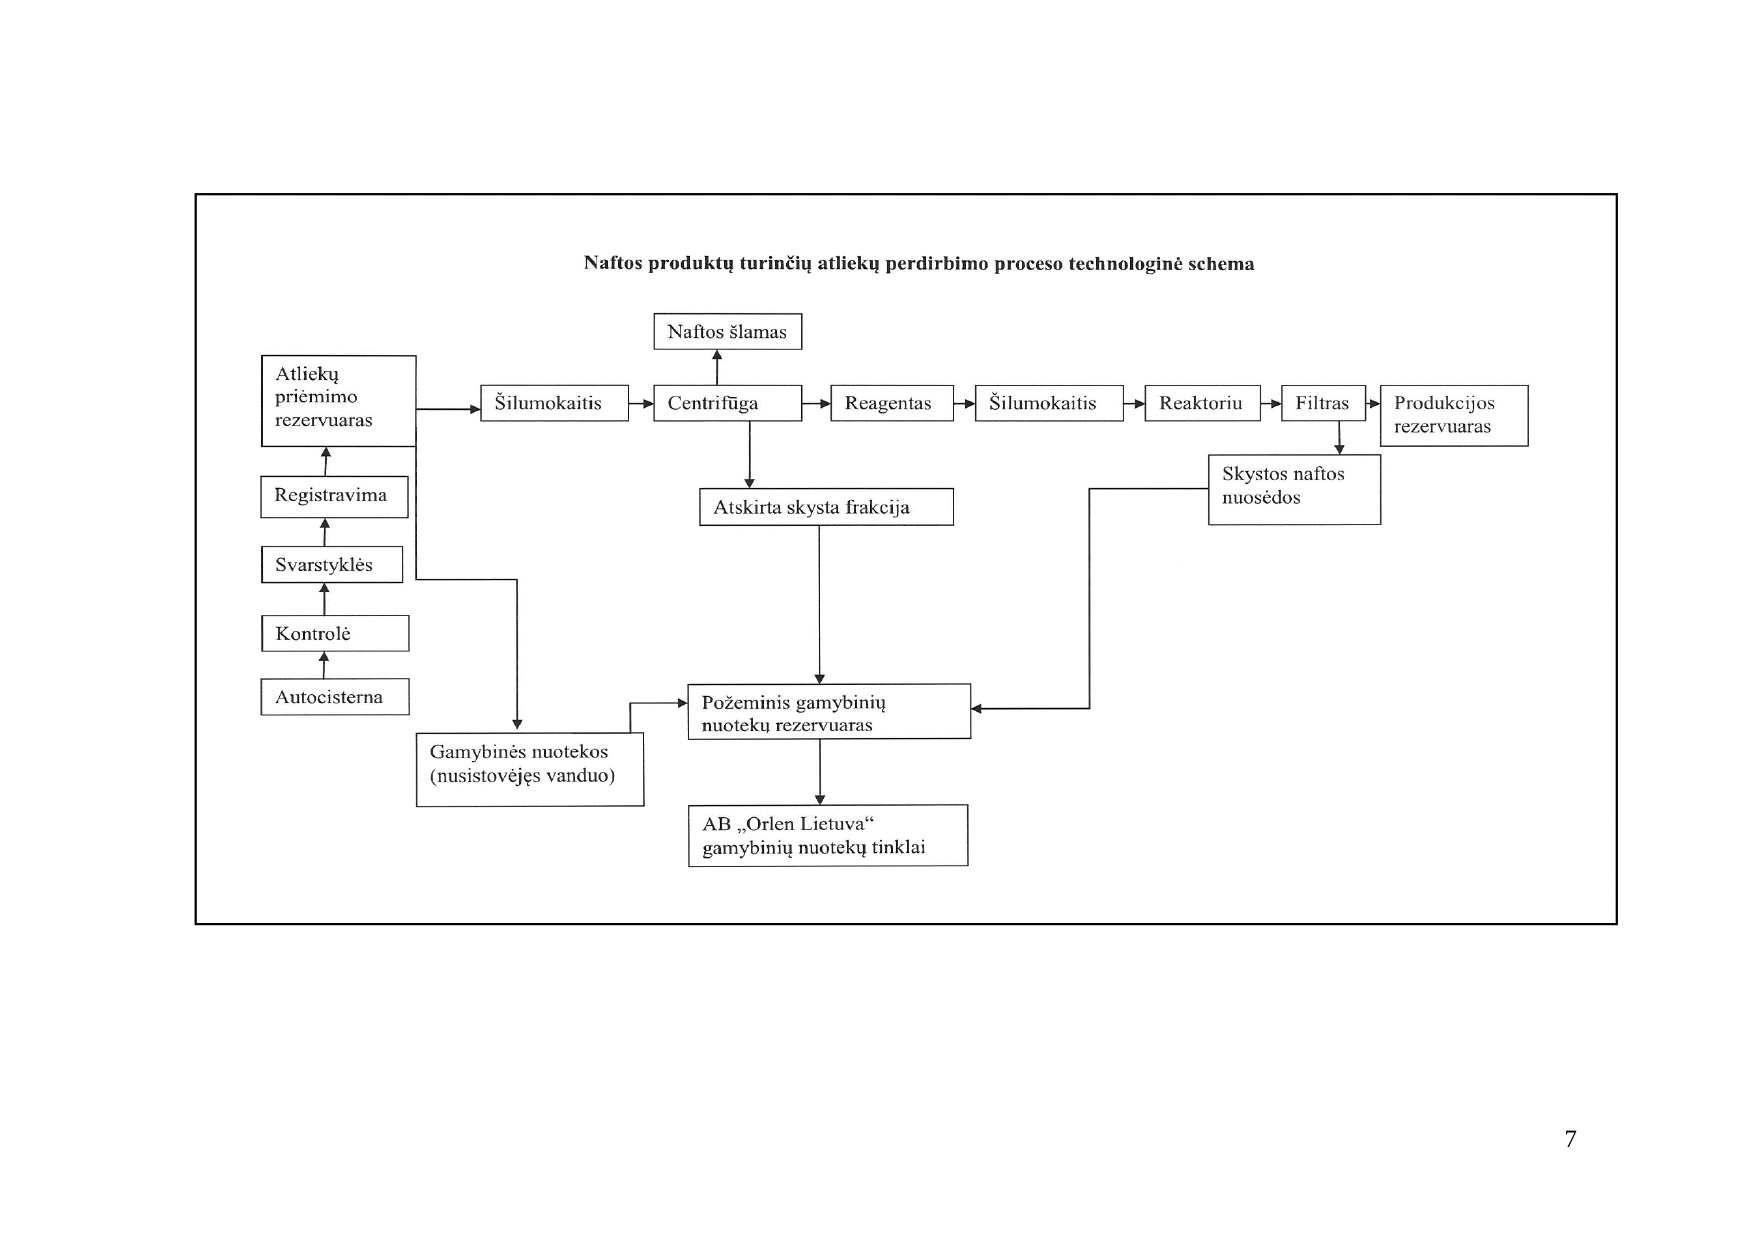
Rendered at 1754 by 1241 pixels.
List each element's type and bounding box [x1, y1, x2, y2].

picture [177, 177, 1635, 949]
